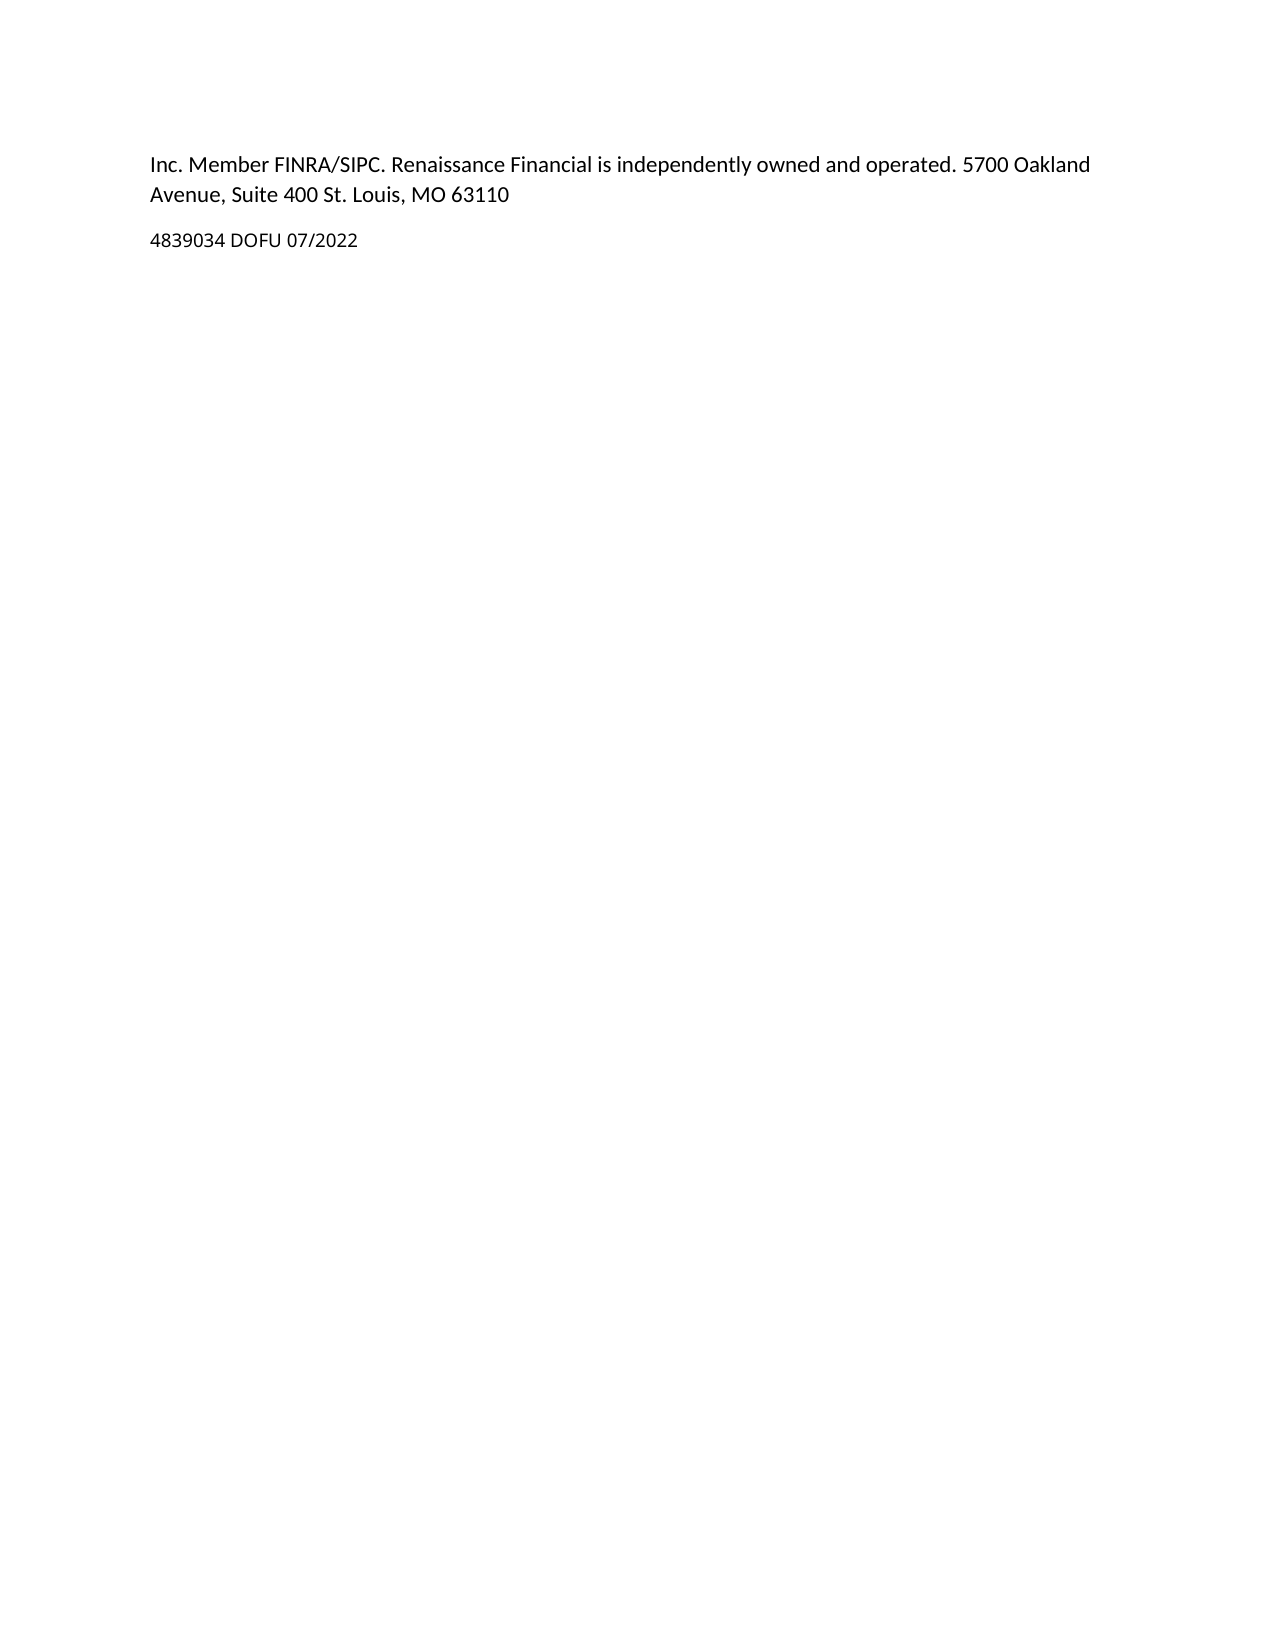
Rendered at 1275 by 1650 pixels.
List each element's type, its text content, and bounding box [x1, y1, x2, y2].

text 4839034 DOFU 07/2022 [150, 227, 1125, 253]
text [150, 150, 1125, 208]
